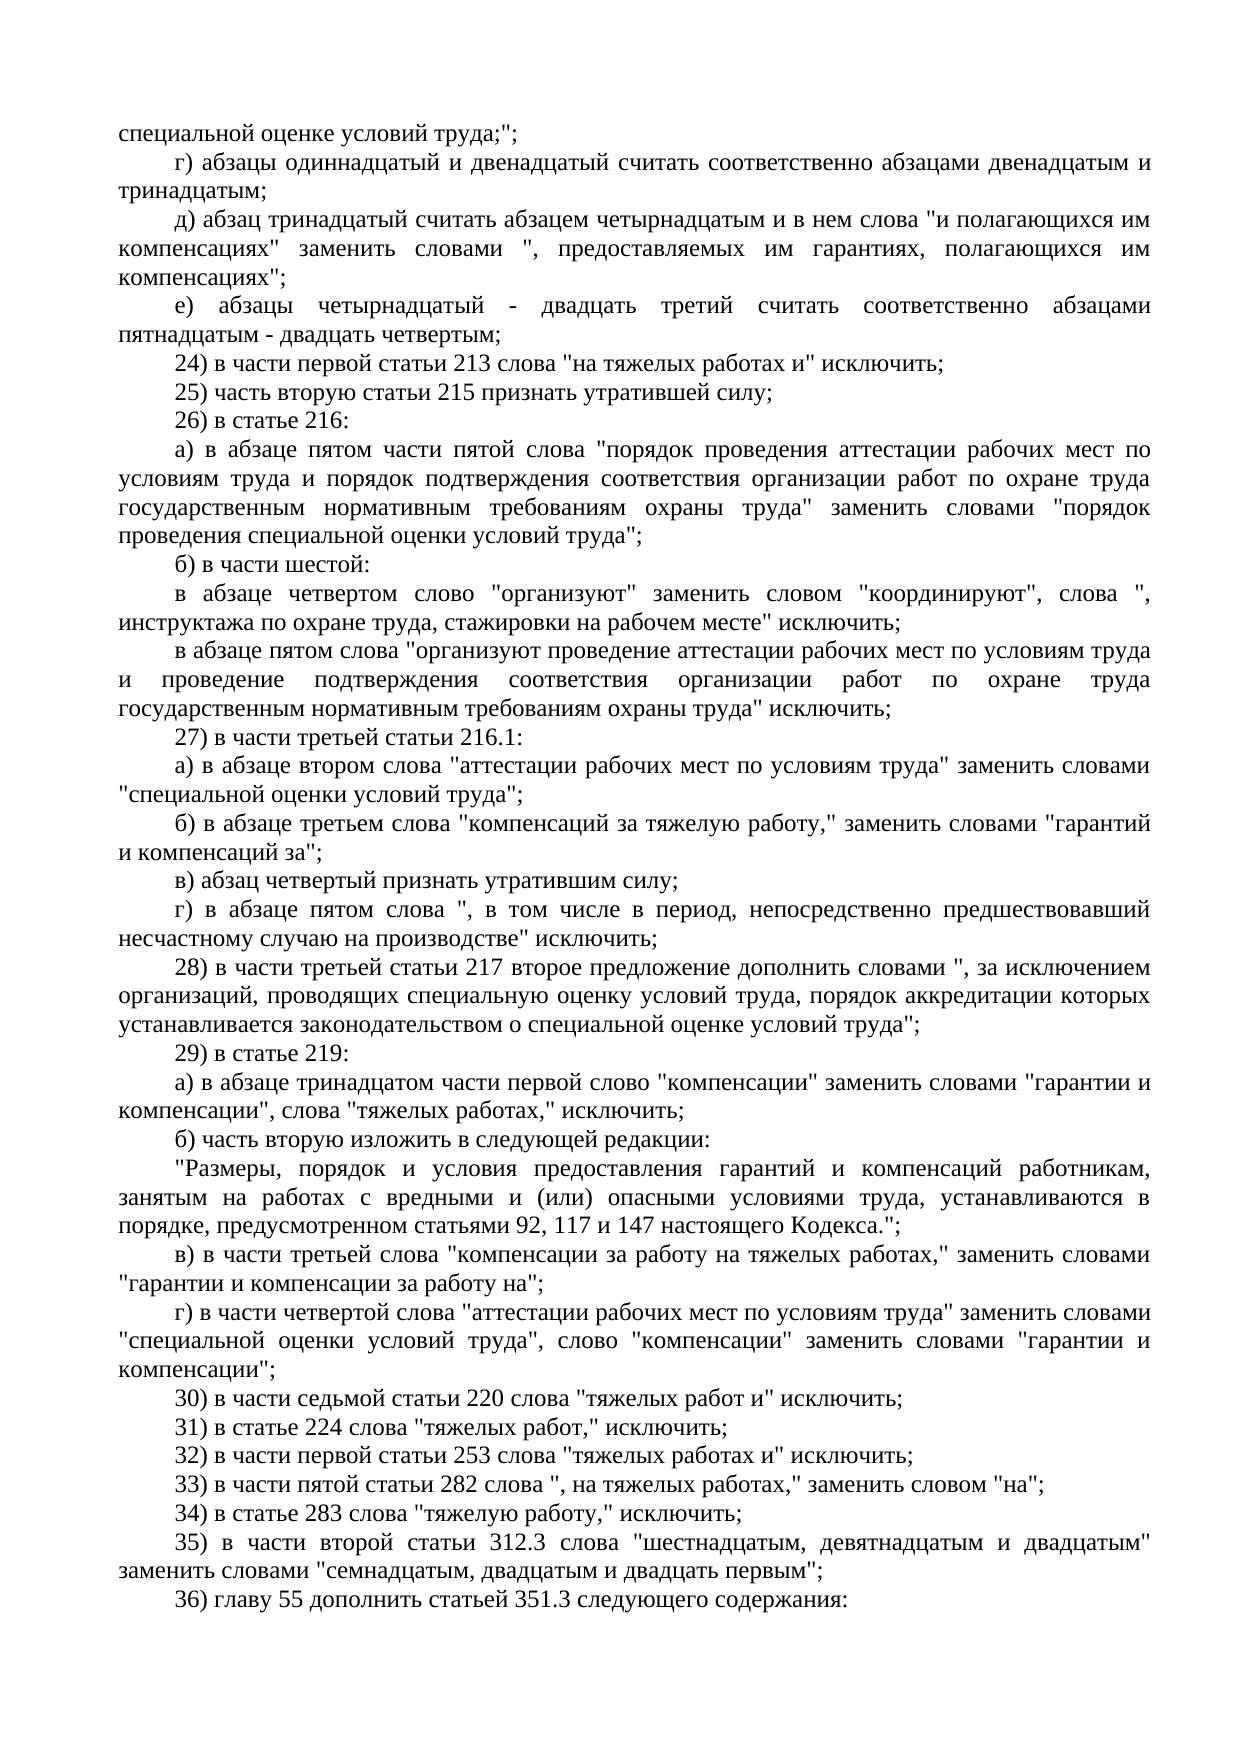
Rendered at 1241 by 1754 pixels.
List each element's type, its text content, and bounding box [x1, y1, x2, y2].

text г) в части четвертой слова "аттестации рабочих мест по условиям труда" заменить словами "специальной оценки условий труда", слово "компенсации" заменить словами "гарантии и компенсации"; [118, 1297, 1152, 1383]
text а) в абзаце пятом части пятой слова "порядок проведения аттестации рабочих мест по условиям труда и порядок подтверждения соответствия организации работ по охране труда государственным нормативным требованиям охраны труда" заменить словами "порядок проведения специальной оценки условий труда"; [118, 434, 1152, 549]
text 36) главу 55 дополнить статьей 351.3 следующего содержания: [118, 1584, 1152, 1613]
text а) в абзаце втором слова "аттестации рабочих мест по условиям труда" заменить словами "специальной оценки условий труда"; [118, 751, 1152, 808]
text в абзаце четвертом слово "организуют" заменить словом "координируют", слова ", инструктажа по охране труда, стажировки на рабочем месте" исключить; [118, 578, 1152, 636]
text 29) в статье 219: [118, 1038, 1152, 1067]
text 27) в части третьей статьи 216.1: [118, 722, 1152, 751]
text 31) в статье 224 слова "тяжелых работ," исключить; [118, 1412, 1152, 1441]
text б) часть вторую изложить в следующей редакции: [118, 1124, 1152, 1153]
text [118, 118, 1152, 147]
text в) в части третьей слова "компенсации за работу на тяжелых работах," заменить словами "гарантии и компенсации за работу на"; [118, 1239, 1152, 1297]
text г) абзацы одиннадцатый и двенадцатый считать соответственно абзацами двенадцатым и тринадцатым; [118, 147, 1152, 204]
text 26) в статье 216: [118, 406, 1152, 434]
text 28) в части третьей статьи 217 второе предложение дополнить словами ", за исключением организаций, проводящих специальную оценку условий труда, порядок аккредитации которых устанавливается законодательством о специальной оценке условий труда"; [118, 952, 1152, 1038]
text 34) в статье 283 слова "тяжелую работу," исключить; [118, 1498, 1152, 1527]
text 24) в части первой статьи 213 слова "на тяжелых работах и" исключить; [118, 348, 1152, 377]
text а) в абзаце тринадцатом части первой слово "компенсации" заменить словами "гарантии и компенсации", слова "тяжелых работах," исключить; [118, 1067, 1152, 1124]
text 32) в части первой статьи 253 слова "тяжелых работах и" исключить; [118, 1441, 1152, 1469]
text 25) часть вторую статьи 215 признать утратившей силу; [118, 377, 1152, 406]
text 35) в части второй статьи 312.3 слова "шестнадцатым, девятнадцатым и двадцатым" заменить словами "семнадцатым, двадцатым и двадцать первым"; [118, 1527, 1152, 1584]
text в) абзац четвертый признать утратившим силу; [118, 866, 1152, 894]
text б) в части шестой: [118, 549, 1152, 578]
text 33) в части пятой статьи 282 слова ", на тяжелых работах," заменить словом "на"; [118, 1469, 1152, 1498]
text "Размеры, порядок и условия предоставления гарантий и компенсаций работникам, занятым на работах с вредными и (или) опасными условиями труда, устанавливаются в порядке, предусмотренном статьями 92, 117 и 147 настоящего Кодекса."; [118, 1153, 1152, 1239]
text в абзаце пятом слова "организуют проведение аттестации рабочих мест по условиям труда и проведение подтверждения соответствия организации работ по охране труда государственным нормативным требованиям охраны труда" исключить; [118, 636, 1152, 722]
text е) абзацы четырнадцатый - двадцать третий считать соответственно абзацами пятнадцатым - двадцать четвертым; [118, 291, 1152, 348]
text б) в абзаце третьем слова "компенсаций за тяжелую работу," заменить словами "гарантий и компенсаций за"; [118, 808, 1152, 866]
text г) в абзаце пятом слова ", в том числе в период, непосредственно предшествовавший несчастному случаю на производстве" исключить; [118, 894, 1152, 952]
text 30) в части седьмой статьи 220 слова "тяжелых работ и" исключить; [118, 1383, 1152, 1412]
text д) абзац тринадцатый считать абзацем четырнадцатым и в нем слова "и полагающихся им компенсациях" заменить словами ", предоставляемых им гарантиях, полагающихся им компенсациях"; [118, 204, 1152, 291]
